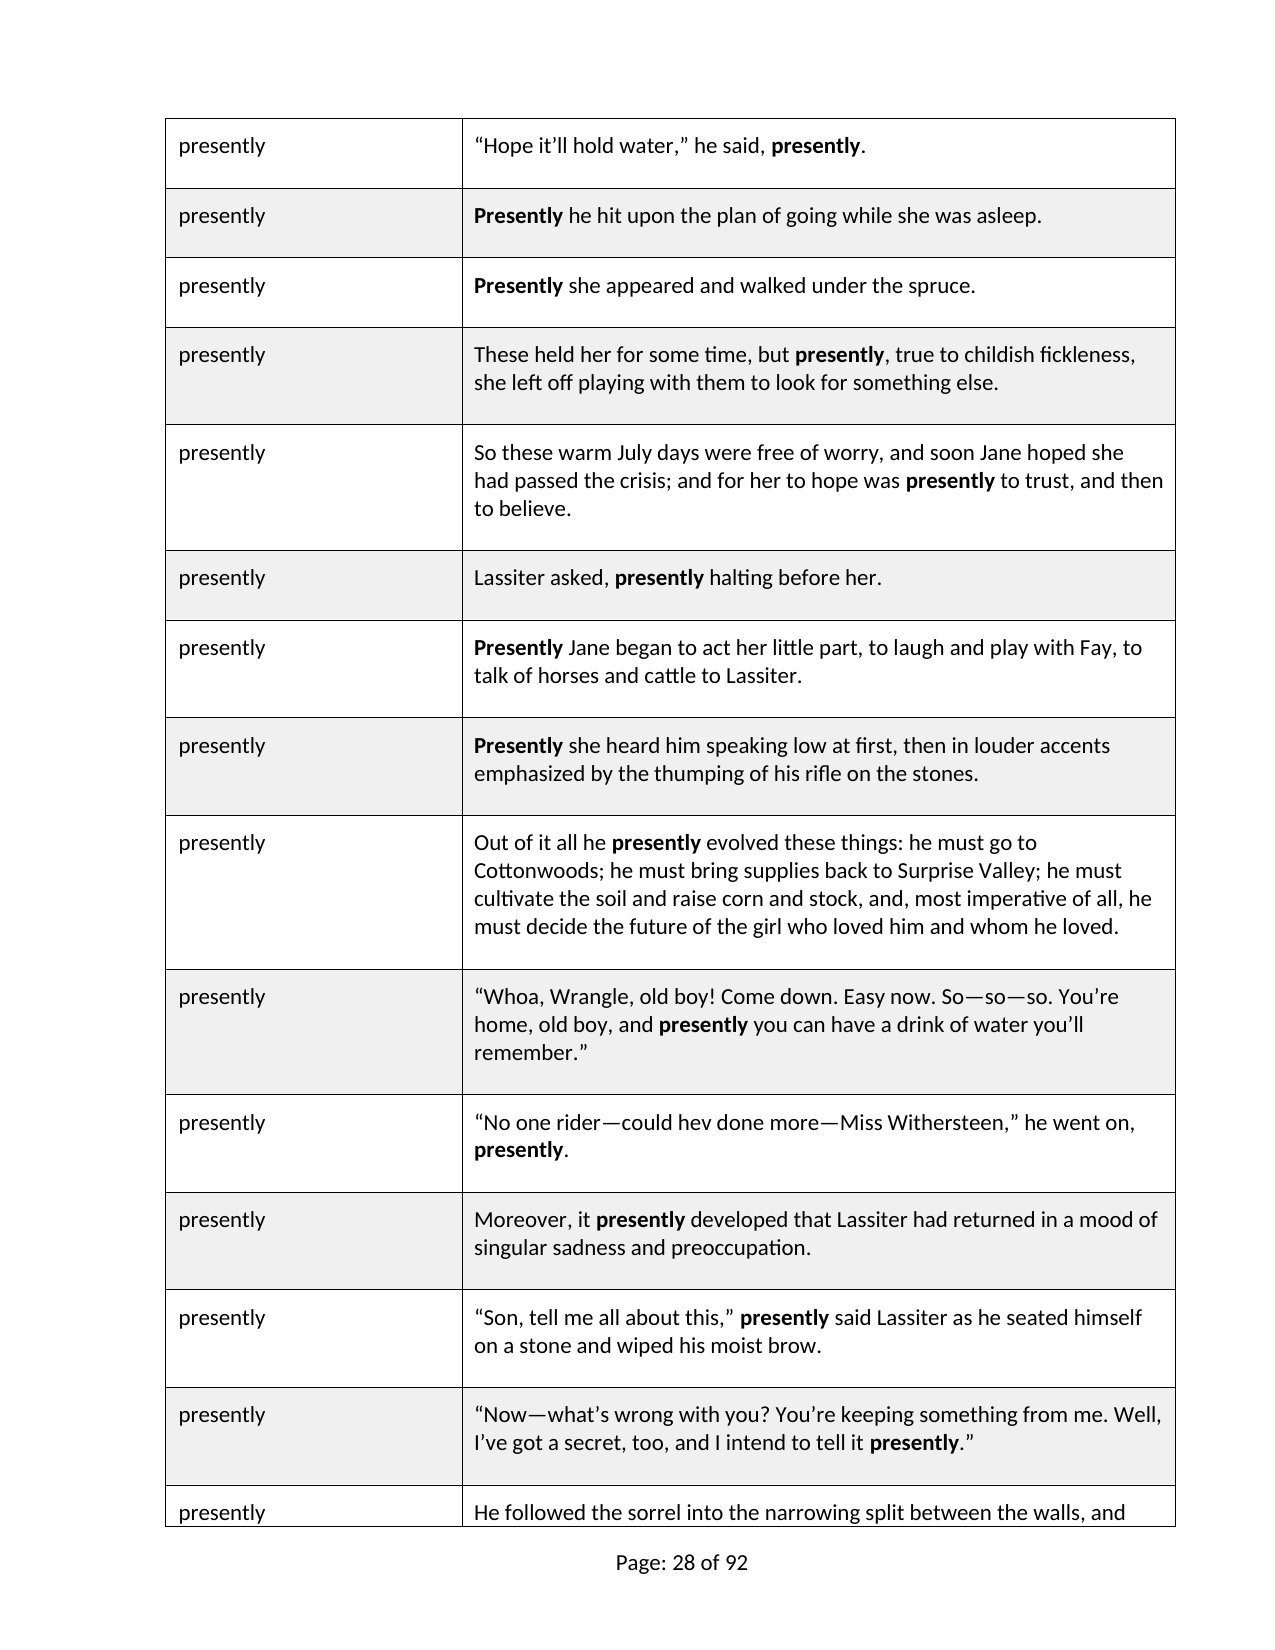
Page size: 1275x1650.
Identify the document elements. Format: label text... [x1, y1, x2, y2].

table_cell Out of it all he presently evolved these things: he must go to Cottonwoods; he must bring supplies back to Surprise Valley; he must cultivate the soil and raise corn and stock, and, most imperative of all, he must decide the future of the girl who loved him and whom he loved. [463, 816, 1175, 968]
table_cell Presently he hit upon the plan of going while she was asleep. [463, 189, 1175, 257]
table_cell presently [166, 189, 462, 257]
table_cell “Whoa, Wrangle, old boy! Come down. Easy now. So—so—so. You’re home, old boy, and presently you can have a drink of water you’ll remember.” [463, 970, 1175, 1094]
table_cell presently [166, 258, 462, 327]
table_cell presently [166, 328, 462, 424]
table_cell presently [166, 1193, 462, 1289]
table_cell Moreover, it presently developed that Lassiter had returned in a mood of singular sadness and preoccupation. [463, 1193, 1175, 1289]
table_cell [463, 1486, 1175, 1526]
table_cell presently [166, 1290, 462, 1387]
table_cell “Son, tell me all about this,” presently said Lassiter as he seated himself on a stone and wiped his moist brow. [463, 1290, 1175, 1387]
table_cell Lassiter asked, presently halting before her. [463, 551, 1175, 619]
table_cell Presently she appeared and walked under the spruce. [463, 258, 1175, 327]
table_cell presently [166, 425, 462, 550]
table_cell presently [166, 551, 462, 619]
table_cell presently [166, 621, 462, 717]
table_cell presently [166, 1388, 462, 1484]
table_cell These held her for some time, but presently, true to childish fickleness, she left off playing with them to look for something else. [463, 328, 1175, 424]
table_cell Presently she heard him speaking low at first, then in louder accents emphasized by the thumping of his rifle on the stones. [463, 718, 1175, 815]
table_cell presently [166, 970, 462, 1094]
table_cell “No one rider—could hev done more—Miss Withersteen,” he went on, presently. [463, 1095, 1175, 1192]
table_cell Presently Jane began to act her little part, to laugh and play with Fay, to talk of horses and cattle to Lassiter. [463, 621, 1175, 717]
table_cell “Now—what’s wrong with you? You’re keeping something from me. Well, I’ve got a secret, too, and I intend to tell it presently.” [463, 1388, 1175, 1484]
table_cell presently [166, 816, 462, 968]
table_cell presently [166, 718, 462, 815]
table_cell So these warm July days were free of worry, and soon Jane hoped she had passed the crisis; and for her to hope was presently to trust, and then to believe. [463, 425, 1175, 550]
table_cell presently [166, 119, 462, 188]
table_cell “Hope it’ll hold water,” he said, presently. [463, 119, 1175, 188]
table_cell presently [166, 1486, 462, 1526]
table_cell presently [166, 1095, 462, 1192]
